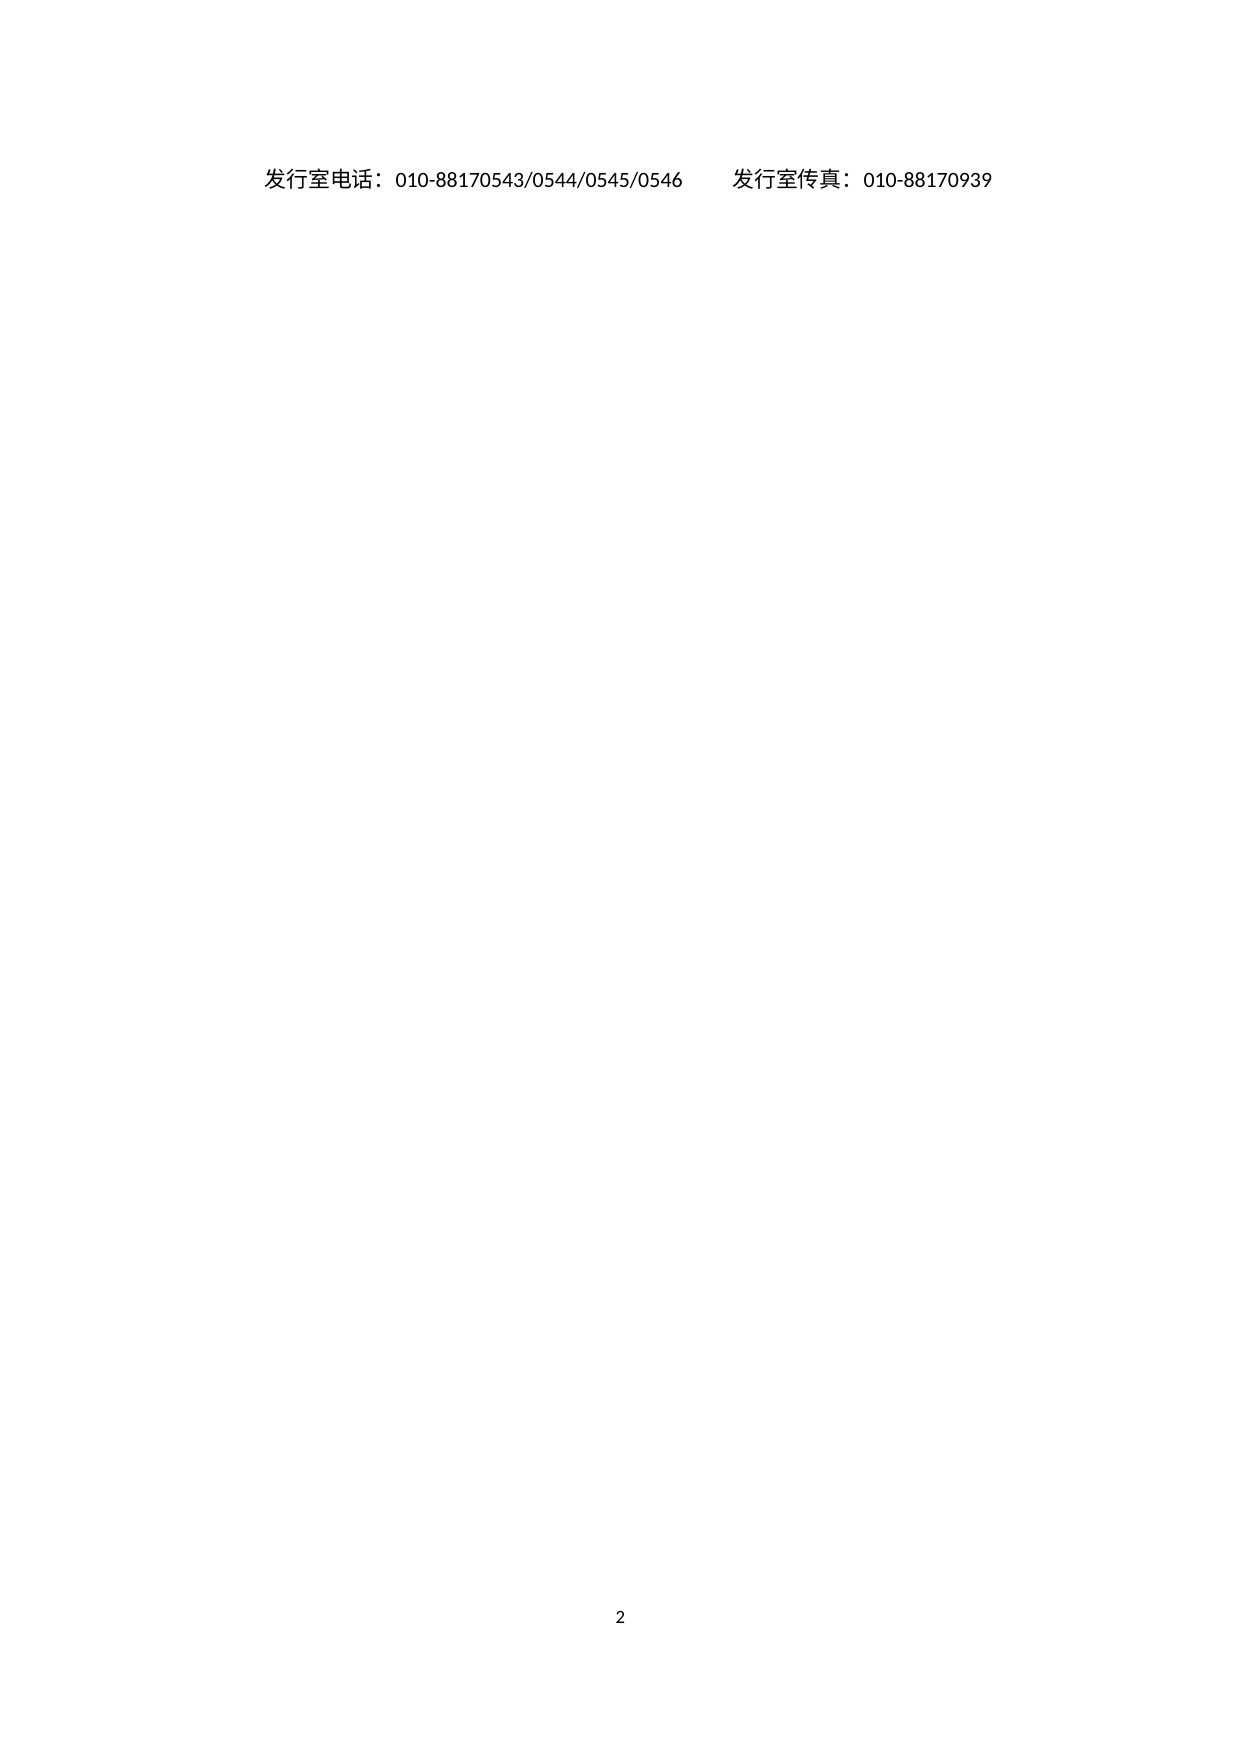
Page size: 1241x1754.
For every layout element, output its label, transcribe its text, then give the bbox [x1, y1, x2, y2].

text 发行室电话：010-88170543/0544/0545/0546 发行室传真：010-88170939 [187, 162, 1053, 194]
